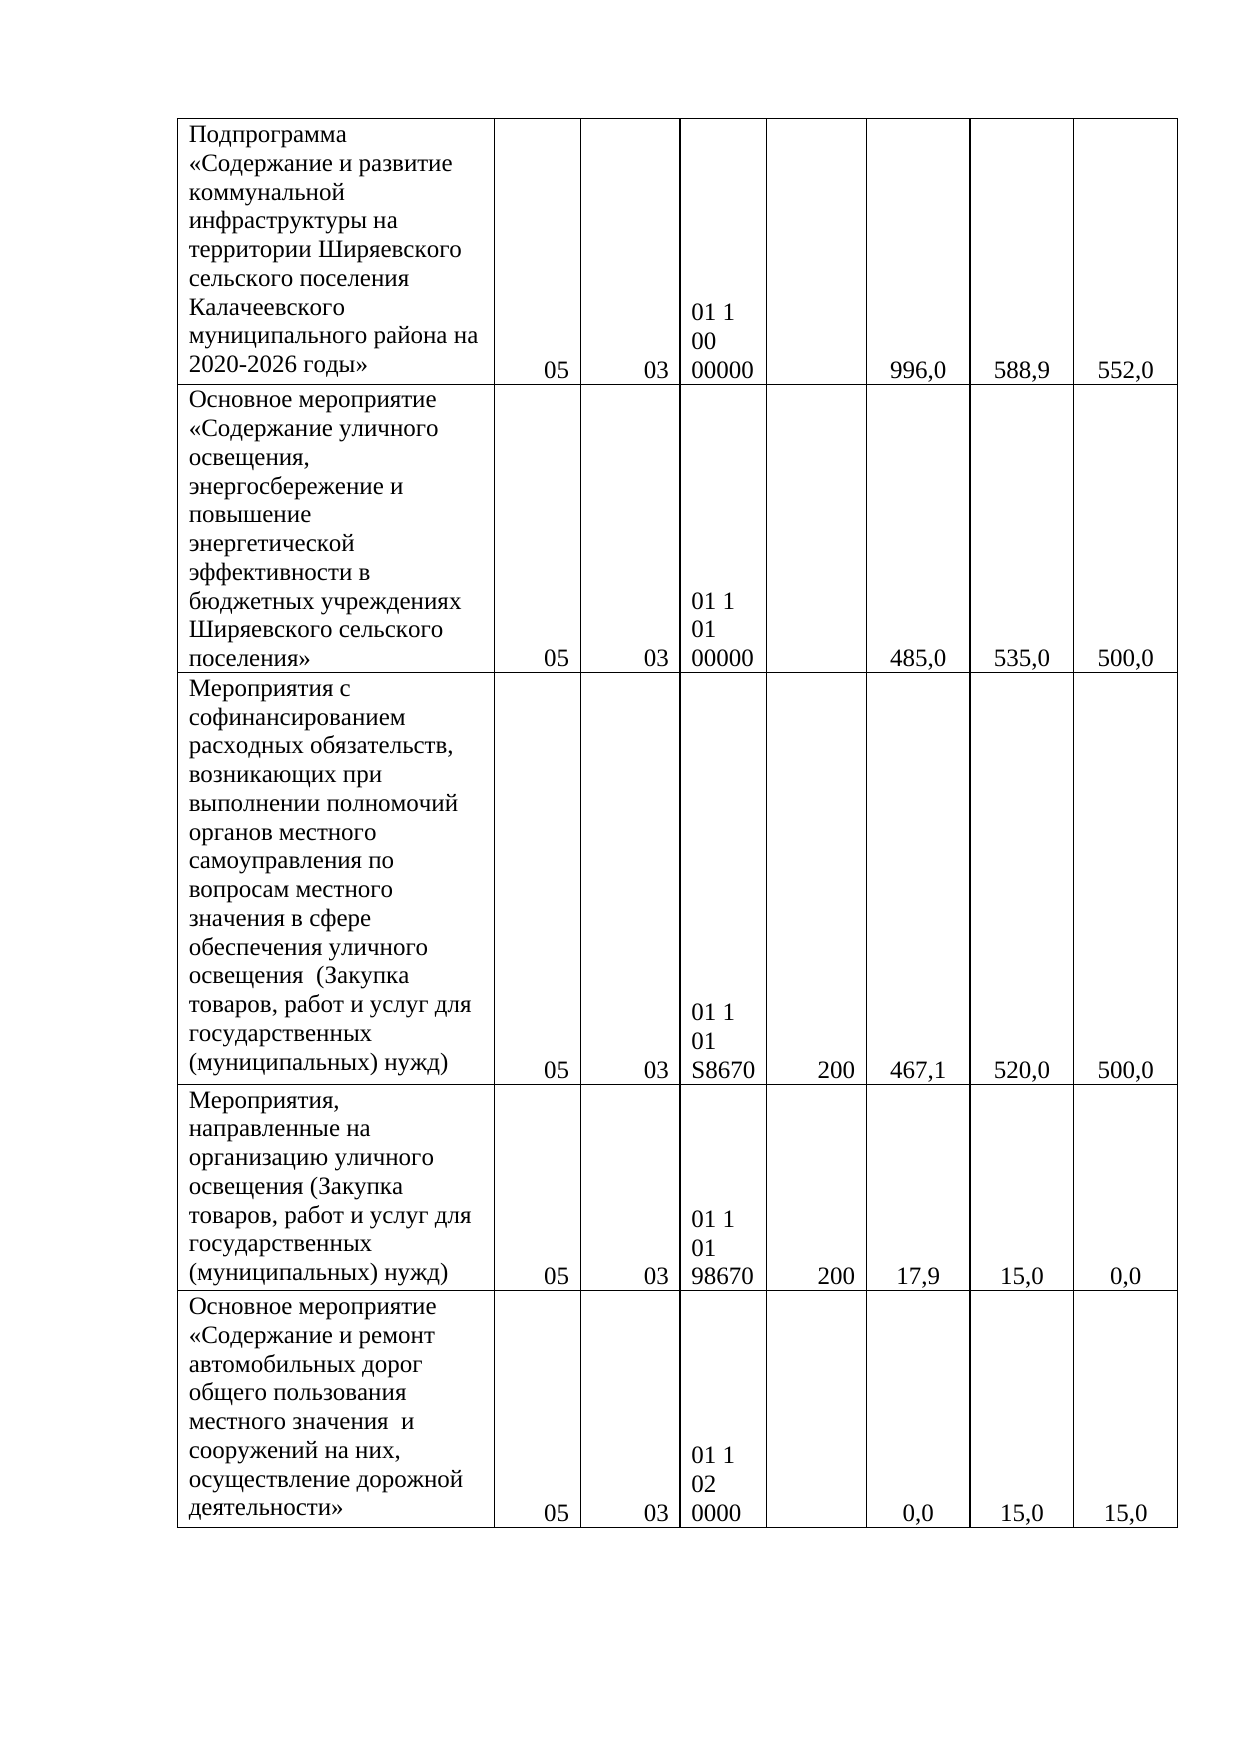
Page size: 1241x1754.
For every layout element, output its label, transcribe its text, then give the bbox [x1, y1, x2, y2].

table_cell 05 [495, 673, 580, 1084]
table_cell 520,0 [971, 673, 1073, 1084]
table_cell 01 1 02 0000 [681, 1291, 766, 1527]
table_cell 0,0 [867, 1291, 969, 1527]
table_cell Мероприятия с софинансированием расходных обязательств, возникающих при выполнении полномочий органов местного самоуправления по вопросам местного значения в сфере обеспечения уличного освещения (Закупка товаров, работ и услуг для государственных (муниципальных) нужд) [178, 673, 494, 1084]
table_cell 03 [581, 385, 679, 672]
table_cell [767, 1291, 866, 1527]
table_cell 500,0 [1074, 673, 1177, 1084]
table_cell 01 1 00 00000 [681, 119, 766, 383]
table_cell 200 [767, 1085, 866, 1290]
table_cell Основное мероприятие «Содержание и ремонт автомобильных дорог общего пользования местного значения и сооружений на них, осуществление дорожной деятельности» [178, 1291, 494, 1527]
table_cell 03 [581, 673, 679, 1084]
table_cell 535,0 [971, 385, 1073, 672]
table_cell 467,1 [867, 673, 969, 1084]
table_cell 996,0 [867, 119, 969, 383]
table_cell 03 [581, 1291, 679, 1527]
table_cell 05 [495, 1085, 580, 1290]
table_cell 03 [581, 119, 679, 383]
table_cell 15,0 [971, 1085, 1073, 1290]
table_cell 05 [495, 385, 580, 672]
table_cell 01 1 01 00000 [681, 385, 766, 672]
table_cell 500,0 [1074, 385, 1177, 672]
table_cell 485,0 [867, 385, 969, 672]
table_cell 15,0 [1074, 1291, 1177, 1527]
table_cell 0,0 [1074, 1085, 1177, 1290]
table_cell 552,0 [1074, 119, 1177, 383]
table_cell 01 1 01 98670 [681, 1085, 766, 1290]
table_cell 588,9 [971, 119, 1073, 383]
table_cell 05 [495, 119, 580, 383]
table_cell Основное мероприятие «Содержание уличного освещения, энергосбережение и повышение энергетической эффективности в бюджетных учреждениях Ширяевского сельского поселения» [178, 385, 494, 672]
table_cell 01 1 01 S8670 [681, 673, 766, 1084]
table_cell Подпрограмма «Содержание и развитие коммунальной инфраструктуры на территории Ширяевского сельского поселения Калачеевского муниципального района на 2020-2026 годы» [178, 119, 494, 383]
table_cell 03 [581, 1085, 679, 1290]
table_cell 05 [495, 1291, 580, 1527]
table_cell 15,0 [971, 1291, 1073, 1527]
table_cell 200 [767, 673, 866, 1084]
table_cell [767, 385, 866, 672]
table_cell [767, 119, 866, 383]
table_cell Мероприятия, направленные на организацию уличного освещения (Закупка товаров, работ и услуг для государственных (муниципальных) нужд) [178, 1085, 494, 1290]
table_cell 17,9 [867, 1085, 969, 1290]
